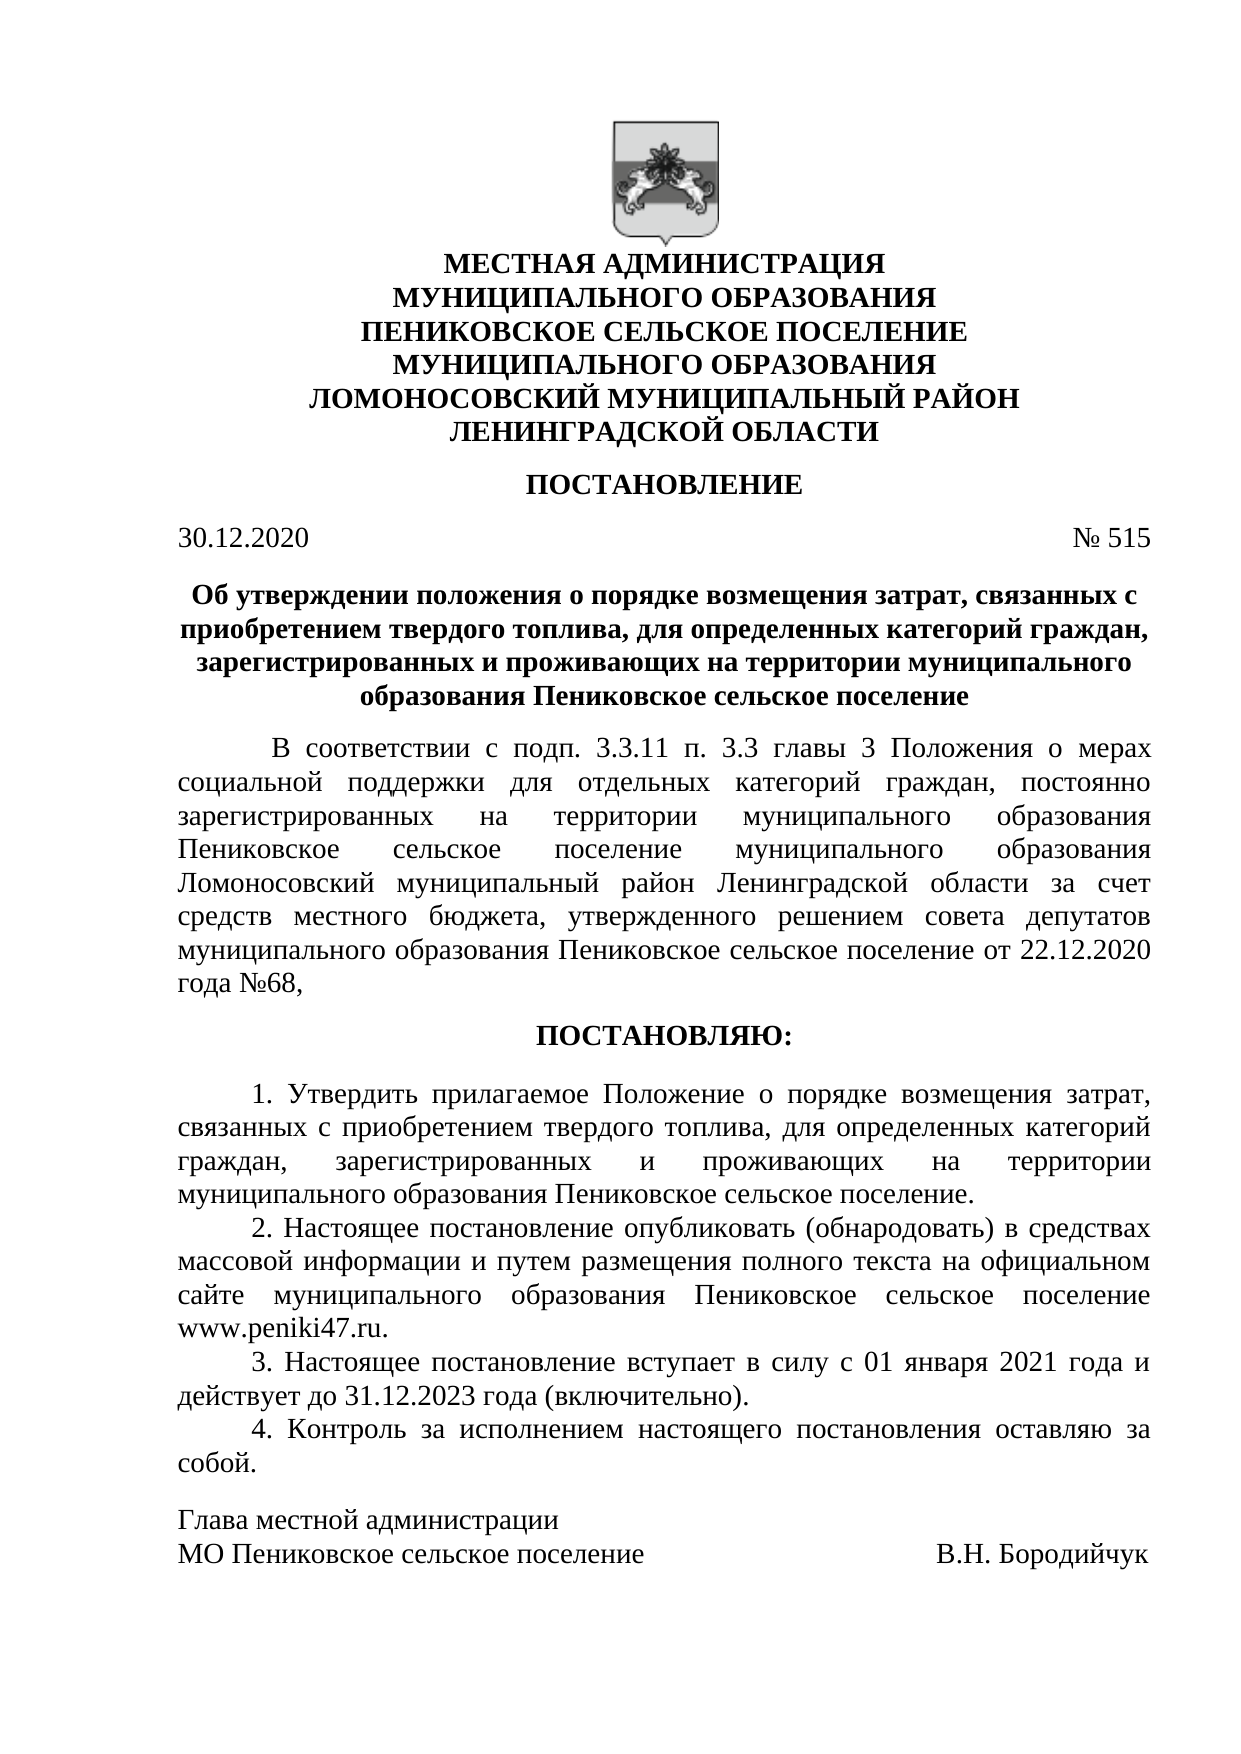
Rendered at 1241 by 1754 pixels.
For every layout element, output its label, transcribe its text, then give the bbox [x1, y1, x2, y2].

text ЛЕНИНГРАДСКОЙ ОБЛАСТИ [177, 414, 1152, 448]
text МЕСТНАЯ АДМИНИСТРАЦИЯ [177, 247, 1152, 280]
text МУНИЦИПАЛЬНОГО ОБРАЗОВАНИЯ [177, 280, 1152, 314]
text 3. Настоящее постановление вступает в силу с 01 января 2021 года и действует до 31.12.2023 года (включительно). [177, 1344, 1152, 1411]
text Глава местной администрации [177, 1502, 1152, 1536]
text ПЕНИКОВСКОЕ СЕЛЬСКОЕ ПОСЕЛЕНИЕ [177, 314, 1152, 347]
text МО Пениковское сельское поселение В.Н. Бородийчук [177, 1536, 1152, 1569]
text МУНИЦИПАЛЬНОГО ОБРАЗОВАНИЯ [177, 347, 1152, 381]
text 2. Настоящее постановление опубликовать (обнародовать) в средствах массовой информации и путем размещения полного текста на официальном сайте муниципального образования Пениковское сельское поселение www.peniki47.ru. [177, 1210, 1152, 1344]
text 1. Утвердить прилагаемое Положение о порядке возмещения затрат, связанных с приобретением твердого топлива, для определенных категорий граждан, зарегистрированных и проживающих на территории муниципального образования Пениковское сельское поселение. [177, 1076, 1152, 1210]
text 4. Контроль за исполнением настоящего постановления оставляю за собой. [177, 1411, 1152, 1478]
text ЛОМОНОСОВСКИЙ МУНИЦИПАЛЬНЫЙ РАЙОН [177, 381, 1152, 414]
text ПОСТАНОВЛЕНИЕ [177, 467, 1152, 501]
text Об утверждении положения о порядке возмещения затрат, связанных с приобретением твердого топлива, для определенных категорий граждан, зарегистрированных и проживающих на территории муниципального образования Пениковское сельское поселение [177, 577, 1152, 711]
text ПОСТАНОВЛЯЮ: [177, 1018, 1152, 1052]
text В соответствии с подп. 3.3.11 п. 3.3 главы 3 Положения о мерах социальной поддержки для отдельных категорий граждан, постоянно зарегистрированных на территории муниципального образования Пениковское сельское поселение муниципального образования Ломоносовский муниципальный район Ленинградской области за счет средств местного бюджета, утвержденного решением совета депутатов муниципального образования Пениковское сельское поселение от 22.12.2020 года №68, [177, 731, 1152, 999]
text 30.12.2020 № 515 [177, 520, 1152, 553]
